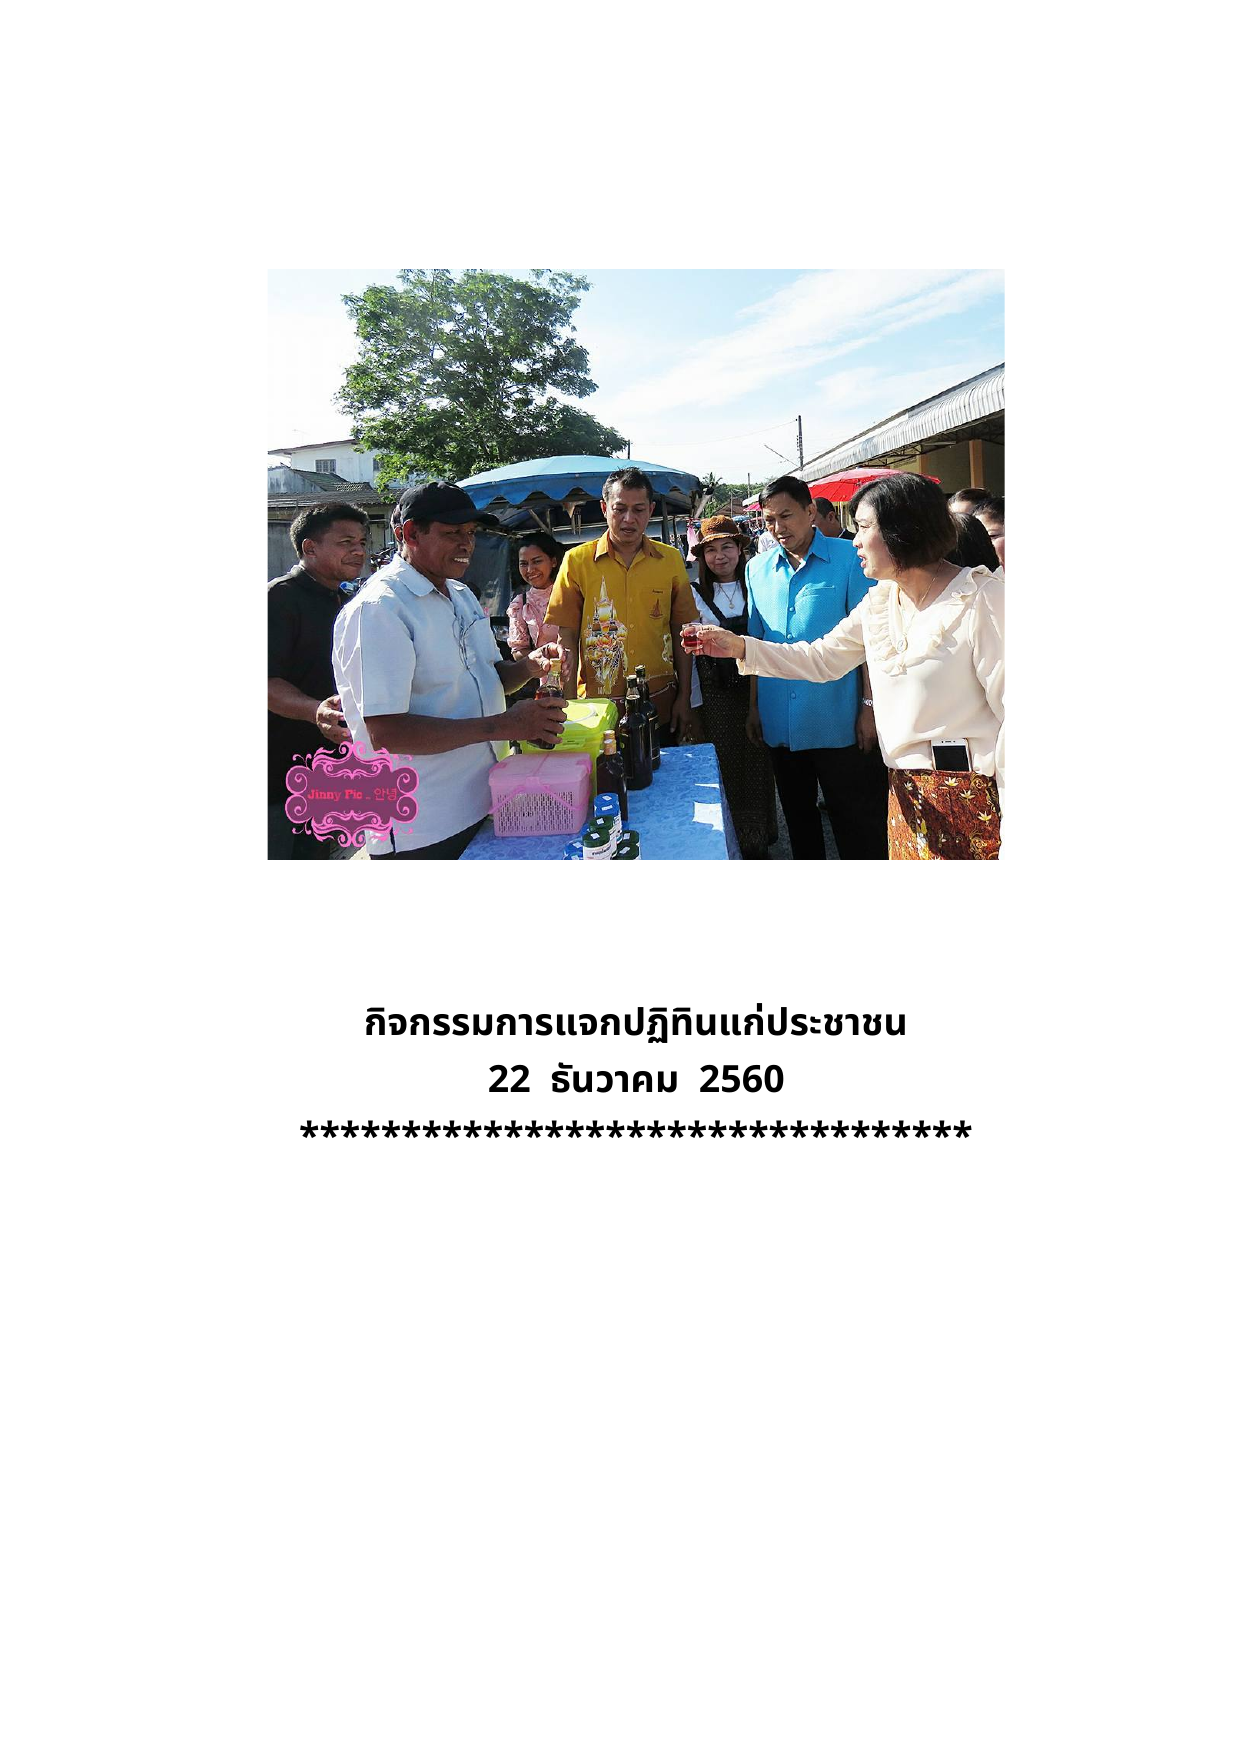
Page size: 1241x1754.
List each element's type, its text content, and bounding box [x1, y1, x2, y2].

text กิจกรรมการแจกปฏิทินแก่ประชาชน [150, 996, 1122, 1052]
picture [267, 269, 1005, 860]
text 22 ธันวาคม 2560 [150, 1052, 1122, 1109]
text ********************************* [150, 1109, 1122, 1161]
